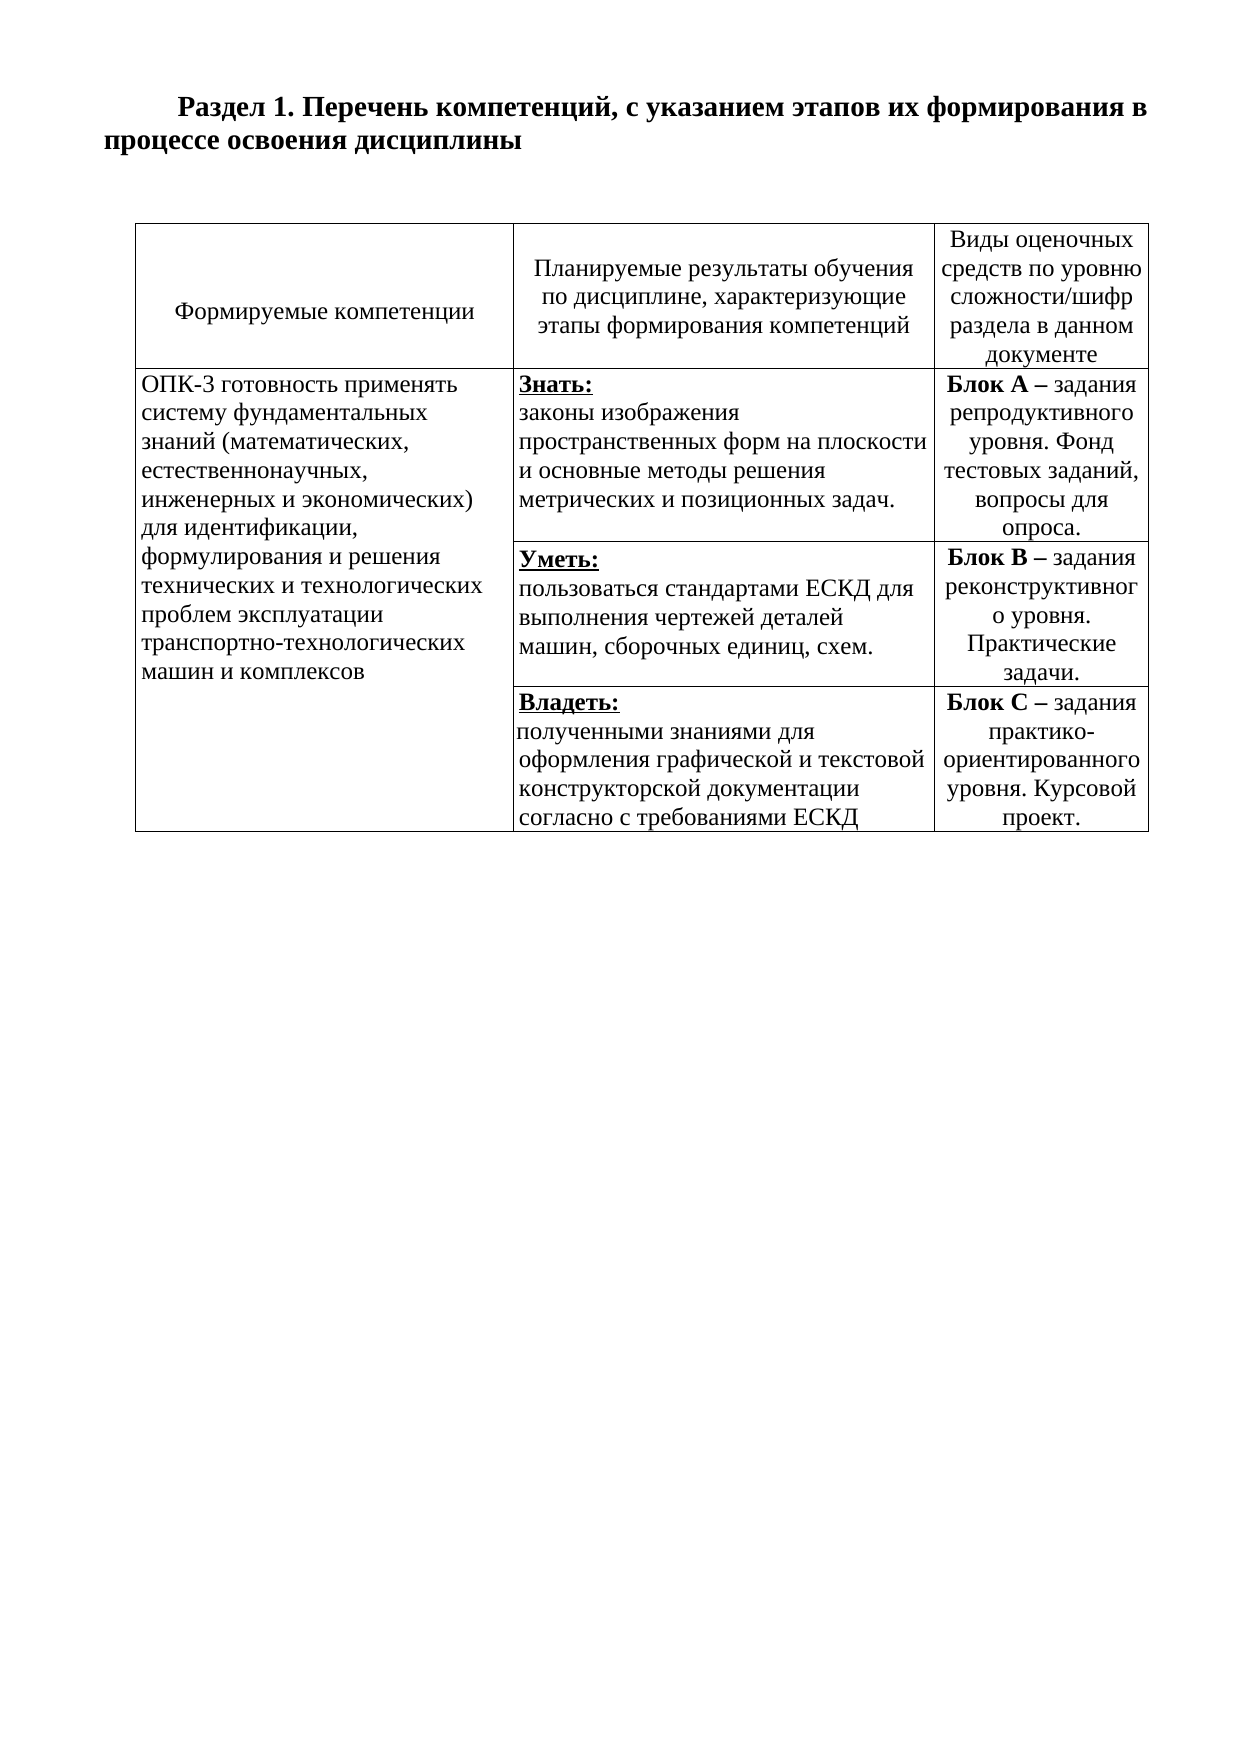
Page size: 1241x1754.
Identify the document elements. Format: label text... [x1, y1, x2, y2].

table_header Планируемые результаты обучения по дисциплине, характеризующие этапы формирования компетенций [514, 224, 934, 368]
table_cell Уметь: пользоваться стандартами ЕСКД для выполнения чертежей деталей машин, сборочных единиц, схем. [514, 542, 934, 686]
table_cell Блок В – задания реконструктивного уровня. Практические задачи. [935, 542, 1148, 686]
table_header Виды оценочных средств по уровню сложности/шифр раздела в данном документе [935, 224, 1148, 368]
table_cell Владеть: полученными знаниями для оформления графической и текстовой конструкторской документации согласно с требованиями ЕСКД [514, 687, 934, 831]
table_cell Блок С – задания практико-ориентированного уровня. Курсовой проект. [935, 687, 1148, 831]
table_cell Блок А – задания репродуктивного уровня. Фонд тестовых заданий, вопросы для опроса. [935, 369, 1148, 541]
text Раздел 1. Перечень компетенций, с указанием этапов их формирования в процессе освоения дисциплины [103, 89, 1181, 156]
table_cell Знать: законы изображения пространственных форм на плоскости и основные методы решения метрических и позиционных задач. [514, 369, 934, 541]
table_cell ОПК-3 готовность применять систему фундаментальных знаний (математических, естественнонаучных, инженерных и экономических) для идентификации, формулирования и решения технических и технологических проблем эксплуатации транспортно-технологических машин и комплексов [136, 369, 513, 831]
table_header Формируемые компетенции [136, 224, 513, 368]
